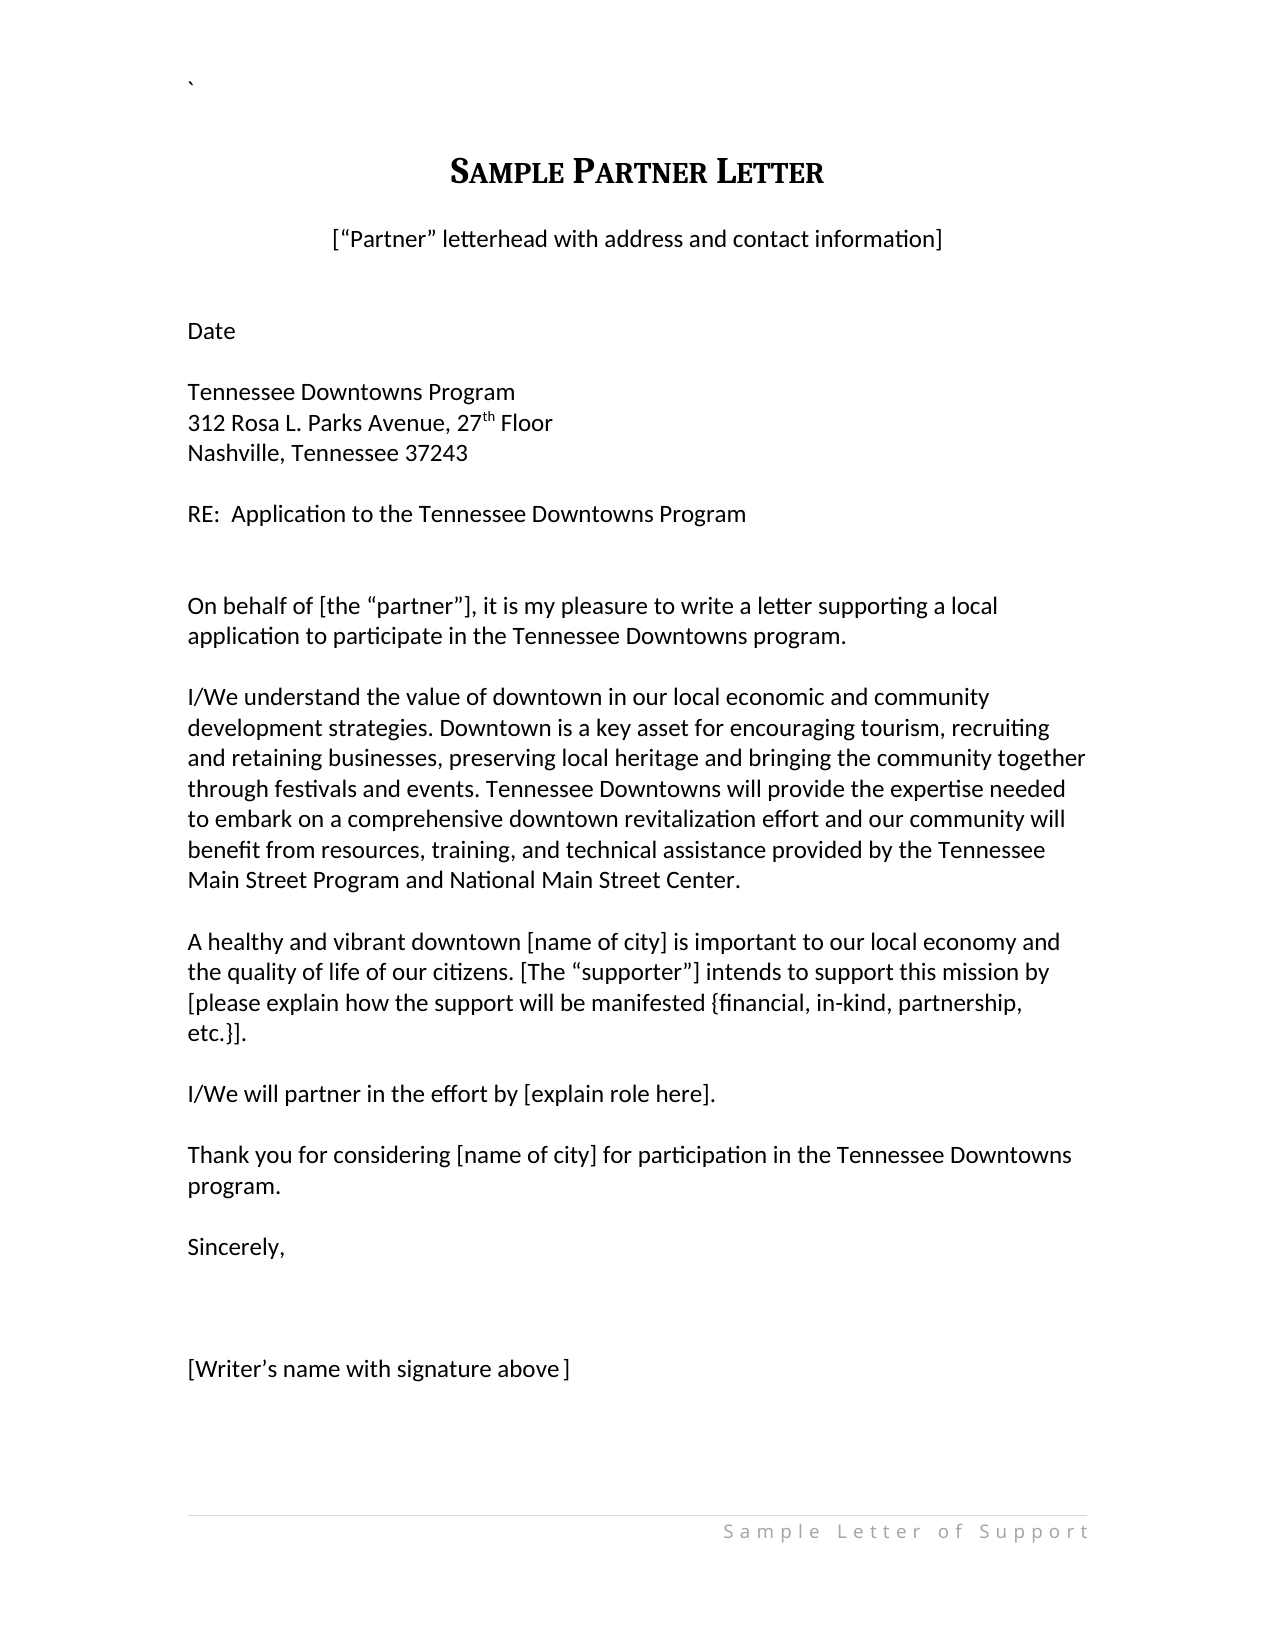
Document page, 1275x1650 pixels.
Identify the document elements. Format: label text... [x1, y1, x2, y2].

text RE: Application to the Tennessee Downtowns Program [187, 498, 1087, 529]
text [“Partner” letterhead with address and contact information] [187, 224, 1087, 254]
text I/We will partner in the effort by [explain role here]. [187, 1078, 1087, 1109]
text Date [187, 315, 1087, 346]
text Nashville, Tennessee 37243 [187, 437, 1087, 468]
text Thank you for considering [name of city] for participation in the Tennessee Downtowns program. [187, 1139, 1087, 1200]
text Tennessee Downtowns Program [187, 376, 1087, 407]
text [Writer’s name with signature above ] [187, 1353, 1087, 1383]
text On behalf of [the “partner”], it is my pleasure to write a letter supporting a local application to participate in the Tennessee Downtowns program. [187, 590, 1087, 651]
text A healthy and vibrant downtown [name of city] is important to our local economy and the quality of life of our citizens. [The “supporter”] intends to support this mission by [please explain how the support will be manifested {financial, in-kind, partnership, etc.}]. [187, 926, 1087, 1048]
text 312 Rosa L. Parks Avenue, 27th Floor [187, 407, 1087, 437]
text I/We understand the value of downtown in our local economic and community development strategies. Downtown is a key asset for encouraging tourism, recruiting and retaining businesses, preserving local heritage and bringing the community together through festivals and events. Tennessee Downtowns will provide the expertise needed to embark on a comprehensive downtown revitalization effort and our community will benefit from resources, training, and technical assistance provided by the Tennessee Main Street Program and National Main Street Center. [187, 681, 1087, 895]
text Sincerely, [187, 1231, 1087, 1261]
subtitle Sample Partner Letter [187, 150, 1087, 193]
